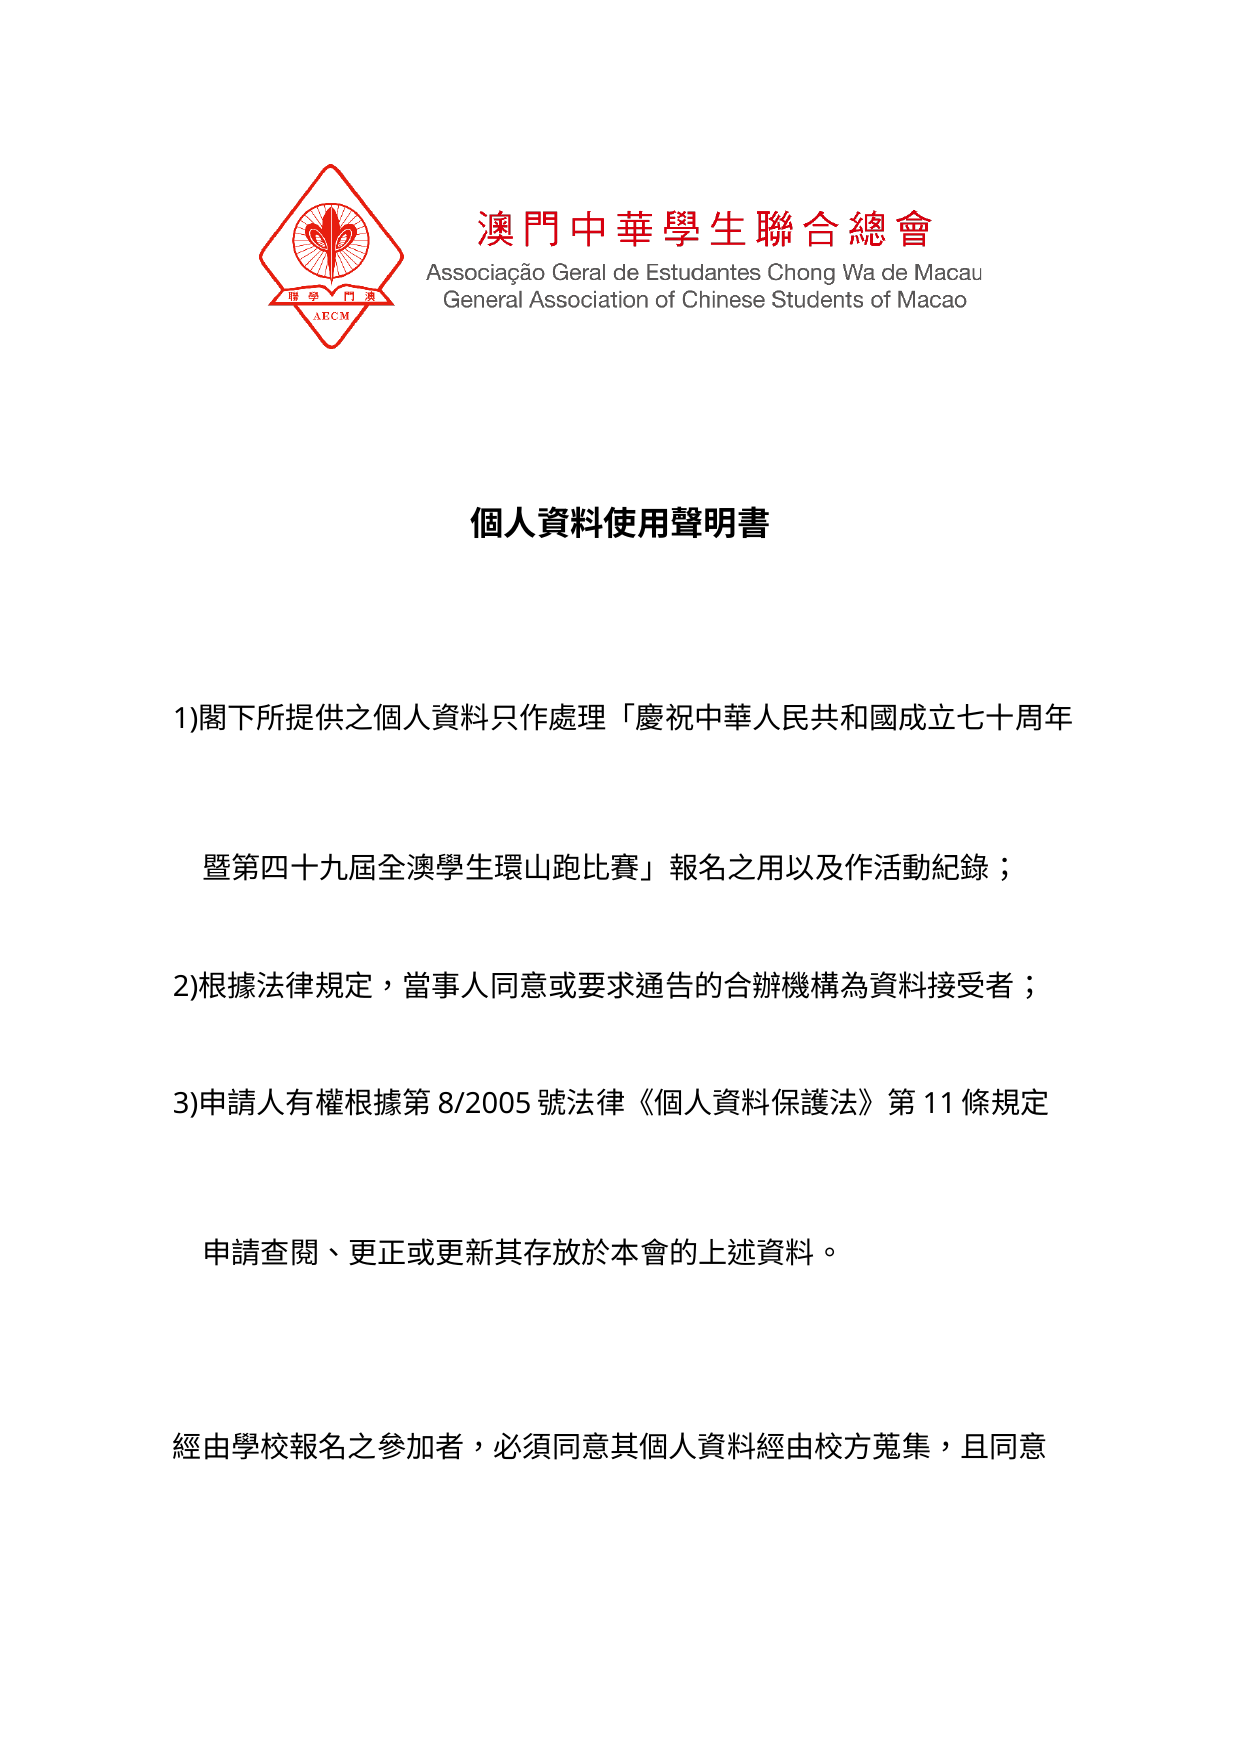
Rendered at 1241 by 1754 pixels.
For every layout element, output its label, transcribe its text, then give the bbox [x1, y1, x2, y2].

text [173, 1408, 1053, 1483]
text 2)根據法律規定，當事人同意或要求通告的合辦機構為資料接受者； [173, 946, 1053, 1021]
text 1)閣下所提供之個人資料只作處理「慶祝中華人民共和國成立七十周年暨第四十九屆全澳學生環山跑比賽」報名之用以及作活動紀錄； [173, 678, 1073, 903]
picture [259, 164, 982, 349]
text 3)申請人有權根據第8/2005號法律《個人資料保護法》第11條規定申請查閱、更正或更新其存放於本會的上述資料。 [173, 1063, 1053, 1288]
text 個人資料使用聲明書 [187, 484, 1053, 559]
